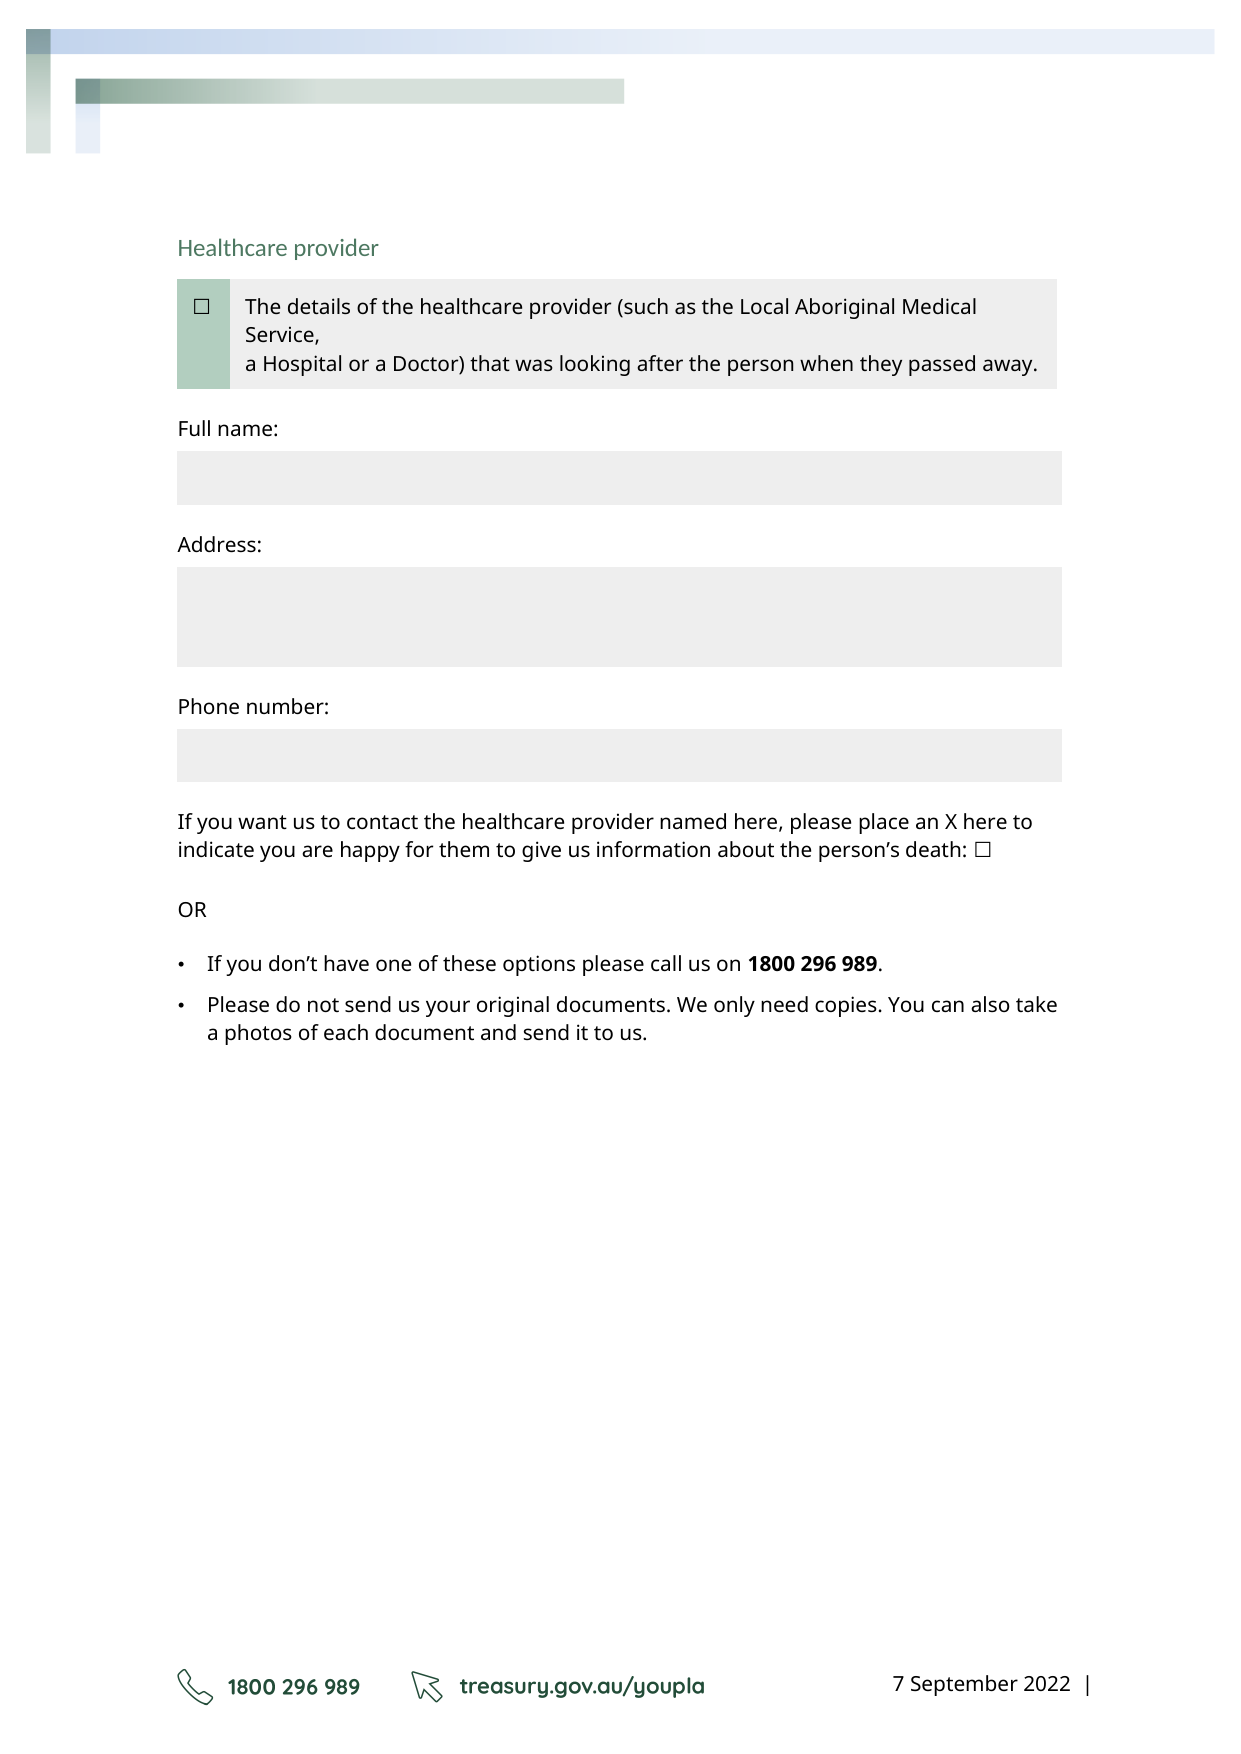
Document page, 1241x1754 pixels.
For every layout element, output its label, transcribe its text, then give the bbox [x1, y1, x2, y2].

table_header The details of the healthcare provider (such as the Local Aboriginal Medical Service, a Hospital or a Doctor) that was looking after the person when they passed away. [230, 279, 1057, 389]
text Please do not send us your original documents. We only need copies. You can also take a photos of each document and send it to us. [177, 990, 1063, 1047]
text OR [177, 895, 1063, 924]
table_header [177, 451, 1062, 505]
title If you want us to contact the healthcare provider named here, please place an X here to indicate you are happy for them to give us information about the person’s death: [177, 807, 1063, 864]
picture [0, 0, 1241, 172]
title Address: [177, 530, 1063, 558]
table_header [177, 567, 1062, 667]
subtitle Healthcare provider [177, 232, 1063, 262]
text If you don’t have one of these options please call us on 1800 296 989. [177, 949, 1063, 977]
title Phone number: [177, 692, 1063, 720]
picture [0, 1656, 720, 1754]
title Full name: [177, 414, 1063, 443]
table_header [177, 729, 1062, 782]
